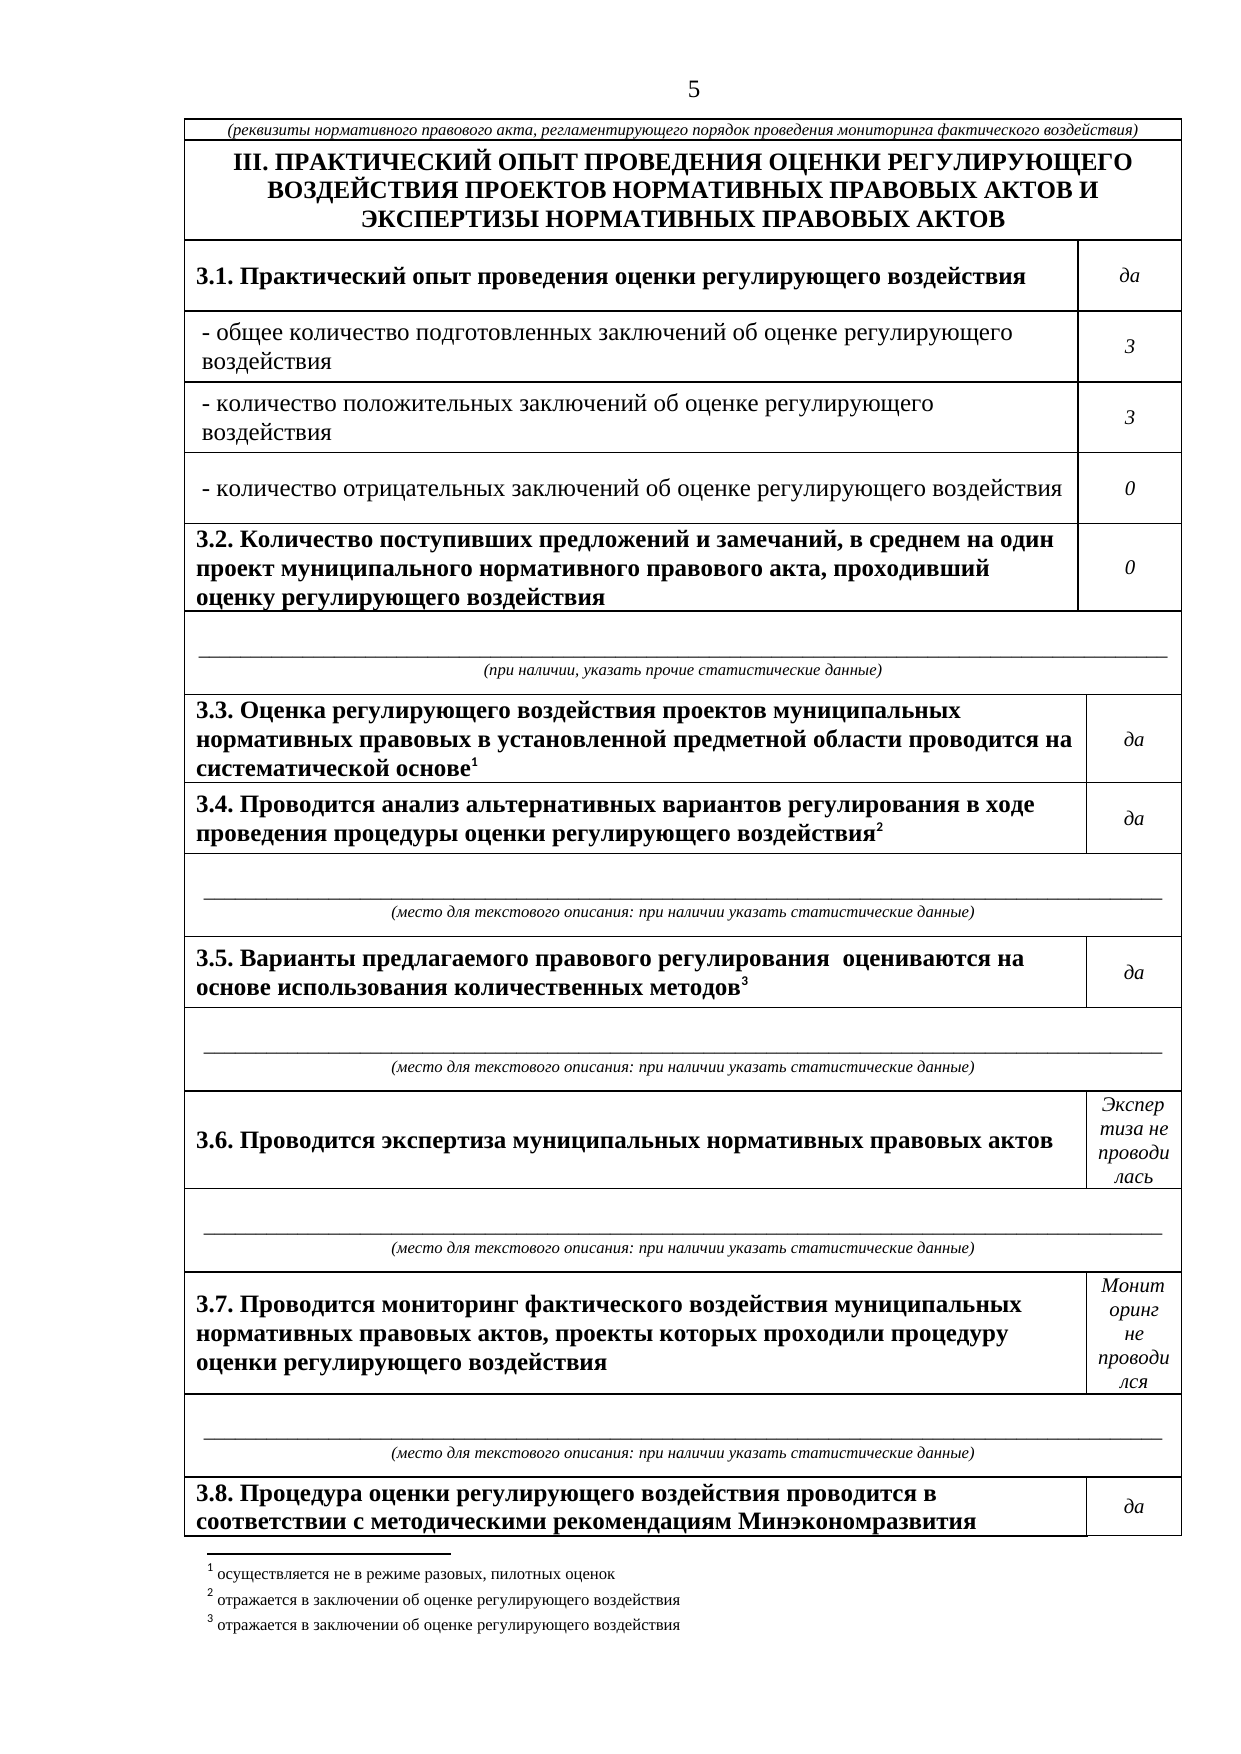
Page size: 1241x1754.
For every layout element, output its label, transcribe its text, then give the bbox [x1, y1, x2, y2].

table_cell 3.5. Варианты предлагаемого правового регулирования оцениваются на основе использования количественных методов [185, 937, 1086, 1007]
table_cell _____________________________________________________________________________________________ (при наличии, указать прочие статистические данные) [185, 612, 1181, 694]
table_cell да [1087, 783, 1181, 853]
table_cell 0 [1079, 453, 1181, 523]
table_cell да [1087, 1478, 1181, 1535]
table_cell 3 [1079, 312, 1181, 381]
table_cell ____________________________________________________________________________________________ (место для текстового описания: при наличии указать статистические данные) [185, 1395, 1181, 1476]
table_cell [185, 1478, 1086, 1535]
table_cell 0 [1079, 524, 1181, 610]
table_cell ____________________________________________________________________________________________ (место для текстового описания: при наличии указать статистические данные) [185, 1008, 1181, 1090]
table_cell 3.6. Проводится экспертиза муниципальных нормативных правовых актов [185, 1092, 1086, 1188]
table_cell да [1079, 241, 1181, 310]
table_cell III. ПРАКТИЧЕСКИЙ ОПЫТ ПРОВЕДЕНИЯ ОЦЕНКИ РЕГУЛИРУЮЩЕГО ВОЗДЕЙСТВИЯ ПРОЕКТОВ НОРМАТИВНЫХ ПРАВОВЫХ АКТОВ И ЭКСПЕРТИЗЫ НОРМАТИВНЫХ ПРАВОВЫХ АКТОВ [185, 141, 1181, 239]
table_cell 3.1. Практический опыт проведения оценки регулирующего воздействия [185, 241, 1077, 310]
table_cell ____________________________________________________________________________________________ (место для текстового описания: при наличии указать статистические данные) [185, 854, 1181, 936]
table_cell 3.3. Оценка регулирующего воздействия проектов муниципальных нормативных правовых в установленной предметной области проводится на систематической основе [185, 695, 1086, 782]
table_cell 3 [1079, 383, 1181, 452]
table_cell 3.4. Проводится анализ альтернативных вариантов регулирования в ходе проведения процедуры оценки регулирующего воздействия [185, 783, 1086, 853]
table_cell ____________________________________________________________________________________________ (место для текстового описания: при наличии указать статистические данные) [185, 1189, 1181, 1271]
table_cell 3.7. Проводится мониторинг фактического воздействия муниципальных нормативных правовых актов, проекты которых проходили процедуру оценки регулирующего воздействия [185, 1273, 1086, 1393]
table_cell 3.2. Количество поступивших предложений и замечаний, в среднем на один проект муниципального нормативного правового акта, проходивший оценку регулирующего воздействия [185, 524, 1077, 610]
table_cell да [1087, 695, 1181, 782]
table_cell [185, 120, 1181, 139]
table_cell да [1087, 937, 1181, 1007]
table_cell - количество положительных заключений об оценке регулирующего воздействия [185, 383, 1077, 452]
table_cell - количество отрицательных заключений об оценке регулирующего воздействия [185, 453, 1077, 523]
table_cell Экспертиза не проводилась [1087, 1092, 1181, 1188]
table_cell Мониторинг не проводился [1087, 1273, 1181, 1393]
table_cell - общее количество подготовленных заключений об оценке регулирующего воздействия [185, 312, 1077, 381]
